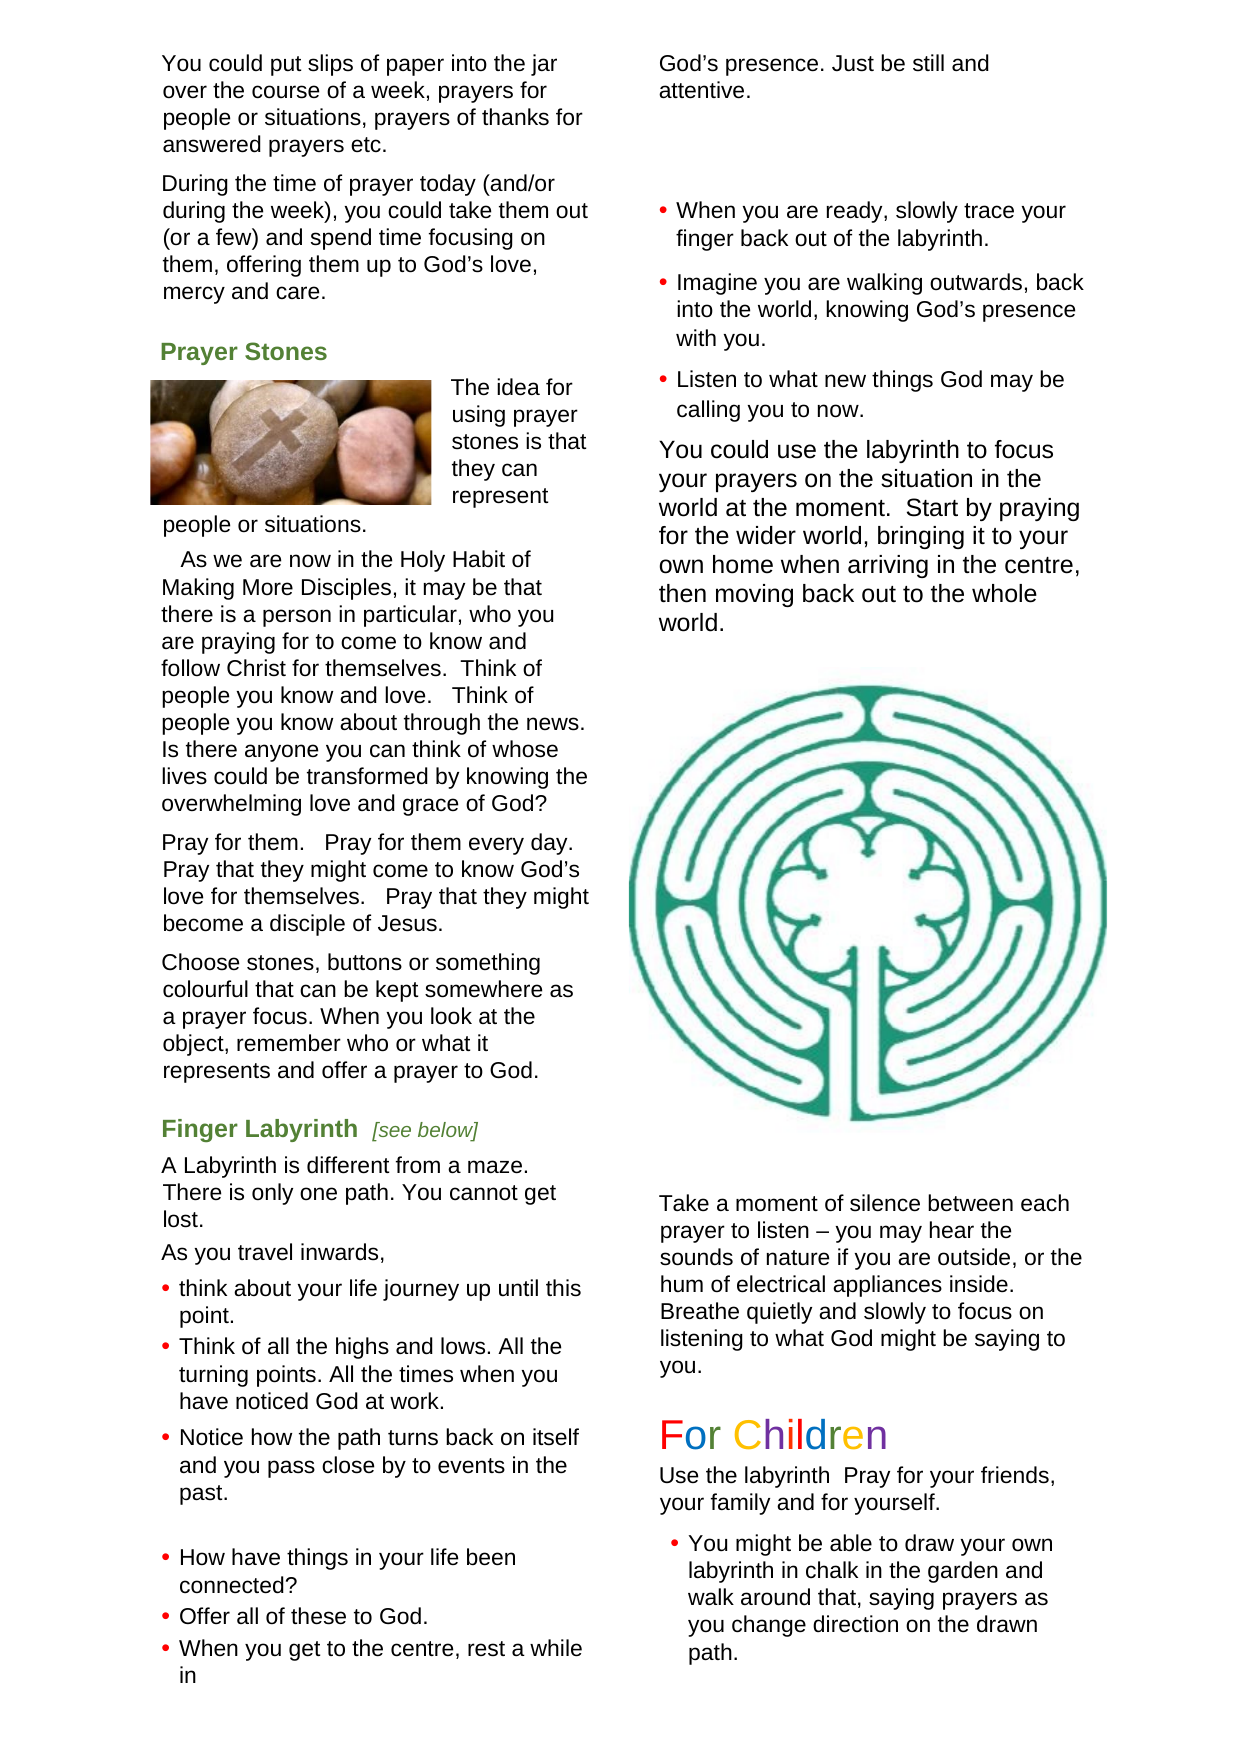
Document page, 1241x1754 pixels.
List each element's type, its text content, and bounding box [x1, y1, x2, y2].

list When you get to the centre, rest a while in [161, 1633, 590, 1689]
text You could put slips of paper into the jar over the course of a week, prayers for people or situations, prayers of thanks for answered prayers etc. [161, 50, 590, 157]
list Listen to what new things God may be calling you to now. [658, 364, 1087, 423]
text A Labyrinth is different from a maze. There is only one path. You cannot get lost. [161, 1152, 590, 1233]
list Imagine you are walking outwards, back into the world, knowing God’s presence with you. [658, 267, 1087, 352]
text Use the labyrinth Pray for your friends, your family and for yourself. [658, 1462, 1087, 1516]
text Choose stones, buttons or something colourful that can be kept somewhere as a prayer focus. When you look at the object, remember who or what it represents and offer a prayer to God. [161, 948, 590, 1083]
list Offer all of these to God. [161, 1601, 590, 1630]
picture [150, 380, 432, 505]
text As you travel inwards, [161, 1239, 590, 1265]
list Notice how the path turns back on itself and you pass close by to events in the past. [161, 1422, 590, 1505]
picture [628, 667, 1108, 1146]
text God’s presence. Just be still and attentive. [658, 50, 1087, 103]
subtitle Prayer Stones [160, 337, 590, 365]
list think about your life journey up until this point. [161, 1272, 590, 1328]
list When you are ready, slowly trace your finger back out of the labyrinth. [658, 195, 1087, 251]
subtitle For Children [658, 1411, 1087, 1458]
text During the time of prayer today (and/or during the week), you could take them out (or a few) and spend time focusing on them, offering them up to God’s love, mercy and care. [161, 170, 590, 304]
text You could use the labyrinth to focus your prayers on the situation in the world at the moment. Start by praying for the wider world, bringing it to your own home when arriving in the centre, then moving back out to the whole world. [658, 435, 1088, 636]
list How have things in your life been connected? [161, 1542, 590, 1598]
list You might be able to draw your own labyrinth in chalk in the garden and walk around that, saying prayers as you change direction on the drawn path. [670, 1528, 1087, 1665]
text Take a moment of silence between each prayer to listen – you may hear the sounds of nature if you are outside, or the hum of electrical appliances inside. Breathe quietly and slowly to focus on listening to what God might be saying to you. [658, 1190, 1087, 1379]
list Think of all the highs and lows. All the turning points. All the times when you have noticed God at work. [161, 1331, 590, 1414]
text Pray for them. Pray for them every day. Pray that they might come to know God’s love for themselves. Pray that they might become a disciple of Jesus. [161, 829, 590, 936]
text Finger Labyrinth [see below] [161, 1114, 591, 1143]
text As we are now in the Holy Habit of Making More Disciples, it may be that there is a person in particular, who you are praying for to come to know and follow Christ for themselves. Think of people you know and love. Think of people you know about through the news. Is there anyone you can think of whose lives could be transformed by knowing the overwhelming love and grace of God? [161, 546, 590, 817]
